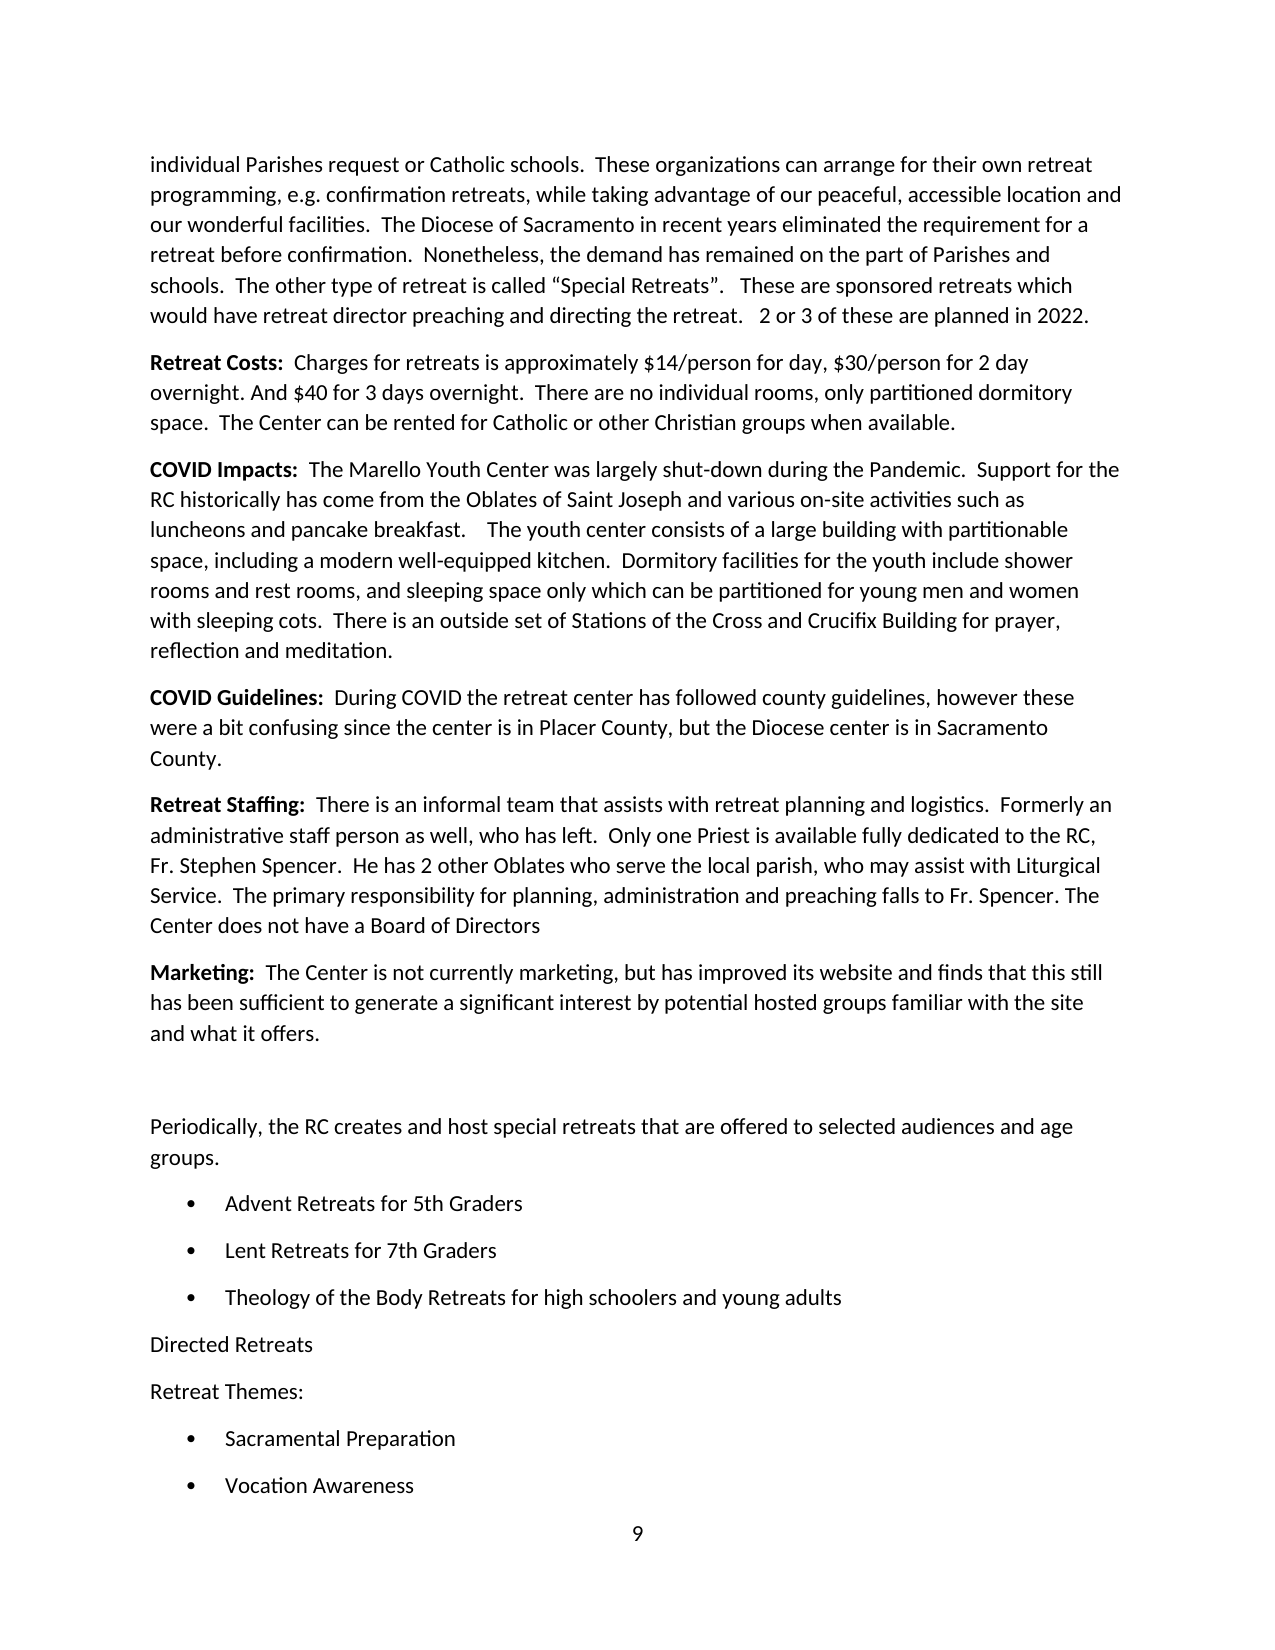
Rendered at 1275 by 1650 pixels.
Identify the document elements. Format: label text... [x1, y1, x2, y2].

text Retreat Staffing: There is an informal team that assists with retreat planning and logistics. Formerly an administrative staff person as well, who has left. Only one Priest is available fully dedicated to the RC, Fr. Stephen Spencer. He has 2 other Oblates who serve the local parish, who may assist with Liturgical Service. The primary responsibility for planning, administration and preaching falls to Fr. Spencer. The Center does not have a Board of Directors [150, 791, 1125, 939]
text Retreat Costs: Charges for retreats is approximately $14/person for day, $30/person for 2 day overnight. And $40 for 3 days overnight. There are no individual rooms, only partitioned dormitory space. The Center can be rented for Catholic or other Christian groups when available. [150, 348, 1125, 436]
text Retreat Themes: [150, 1377, 1125, 1405]
list Lent Retreats for 7th Graders [187, 1236, 1125, 1264]
list Sacramental Preparation [187, 1424, 1125, 1452]
list Advent Retreats for 5th Graders [187, 1189, 1125, 1218]
text Periodically, the RC creates and host special retreats that are offered to selected audiences and age groups. [150, 1112, 1125, 1171]
text Directed Retreats [150, 1330, 1125, 1358]
text Marketing: The Center is not currently marketing, but has improved its website and finds that this still has been sufficient to generate a significant interest by potential hosted groups familiar with the site and what it offers. [150, 958, 1125, 1047]
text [150, 150, 1125, 329]
list Theology of the Body Retreats for high schoolers and young adults [187, 1283, 1125, 1311]
text COVID Guidelines: During COVID the retreat center has followed county guidelines, however these were a bit confusing since the center is in Placer County, but the Diocese center is in Sacramento County. [150, 683, 1125, 772]
text COVID Impacts: The Marello Youth Center was largely shut-down during the Pandemic. Support for the RC historically has come from the Oblates of Saint Joseph and various on-site activities such as luncheons and pancake breakfast. The youth center consists of a large building with partitionable space, including a modern well-equipped kitchen. Dormitory facilities for the youth include shower rooms and rest rooms, and sleeping space only which can be partitioned for young men and women with sleeping cots. There is an outside set of Stations of the Cross and Crucifix Building for prayer, reflection and meditation. [150, 455, 1125, 664]
list Vocation Awareness [187, 1471, 1125, 1499]
